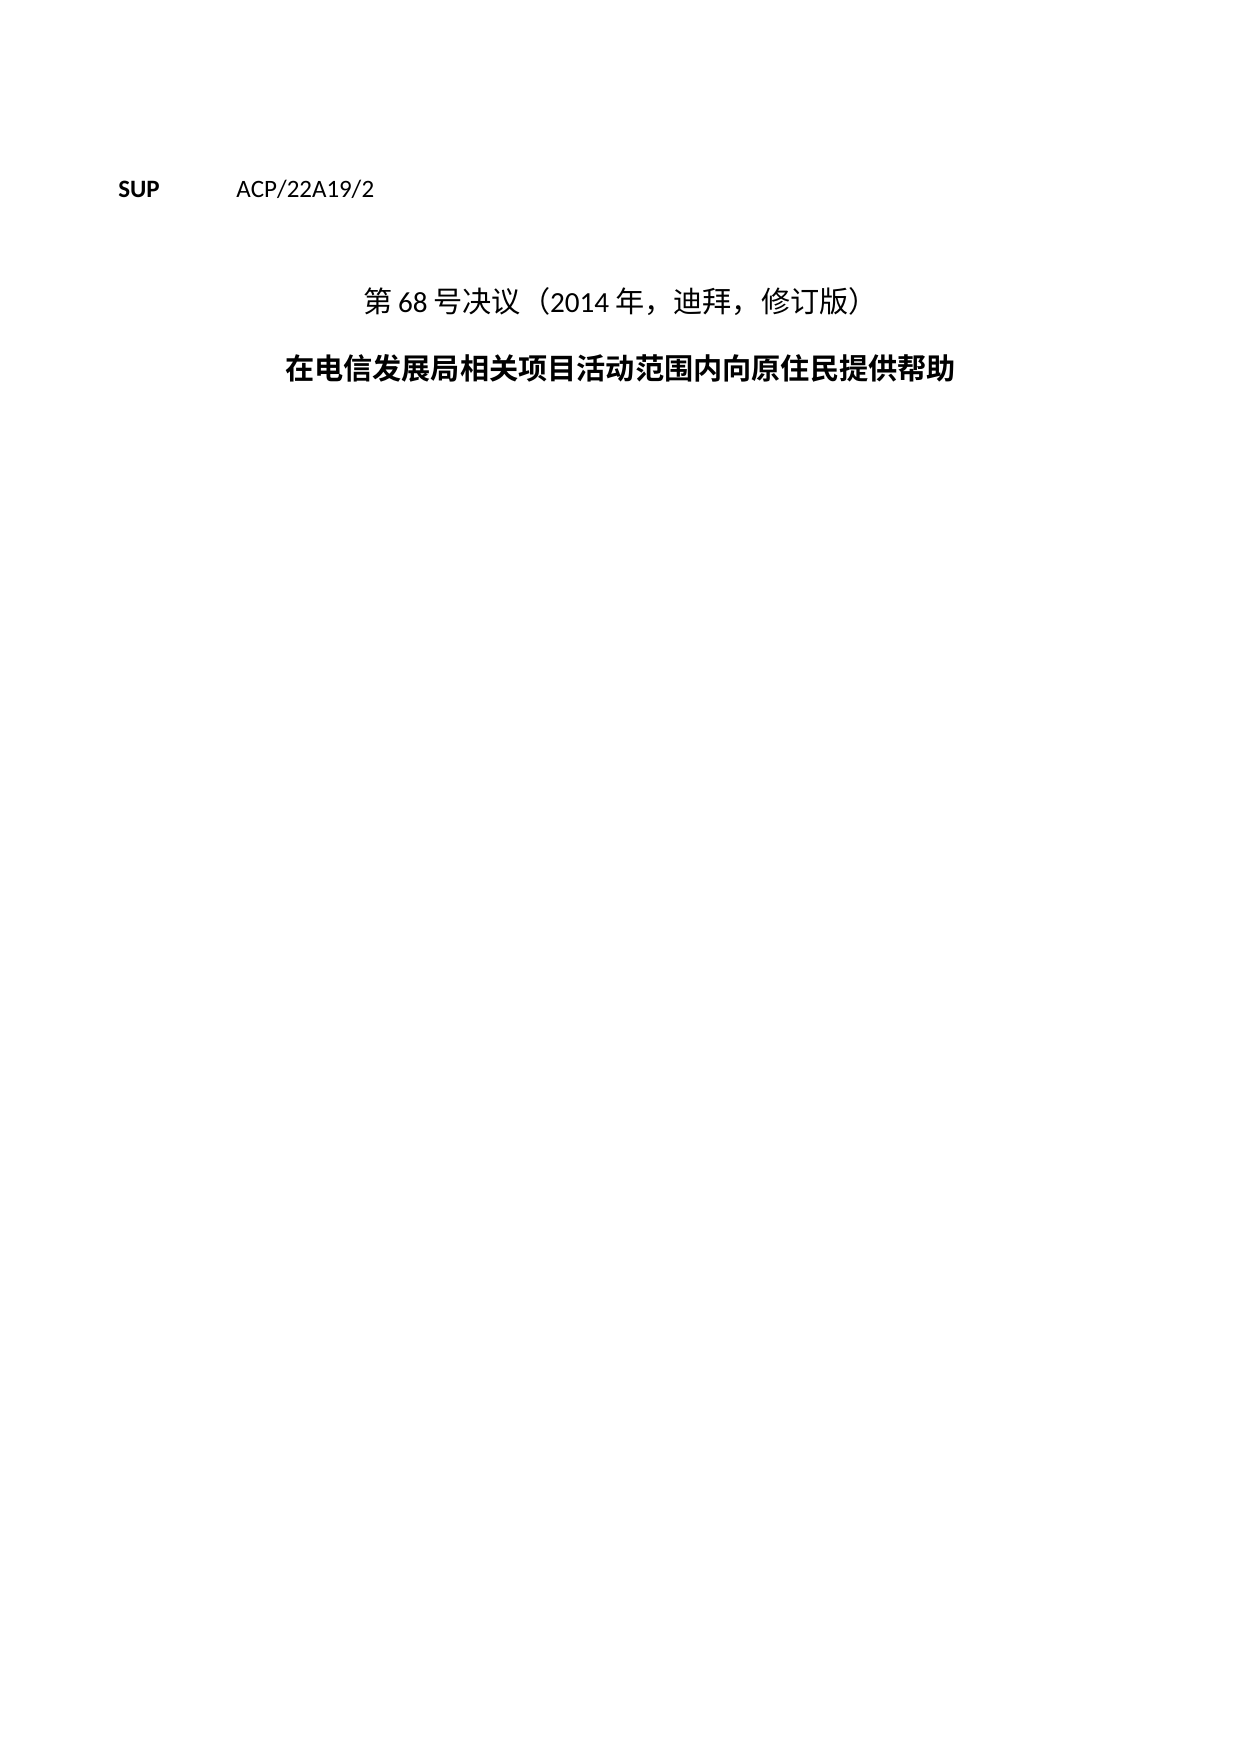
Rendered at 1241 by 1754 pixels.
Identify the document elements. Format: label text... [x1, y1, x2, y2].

text 第68号决议（2014年，迪拜，修订版） [118, 278, 1122, 321]
title 在电信发展局相关项目活动范围内向原住民提供帮助 [118, 346, 1122, 388]
text SUP ACP/22A19/2 [118, 173, 1122, 203]
